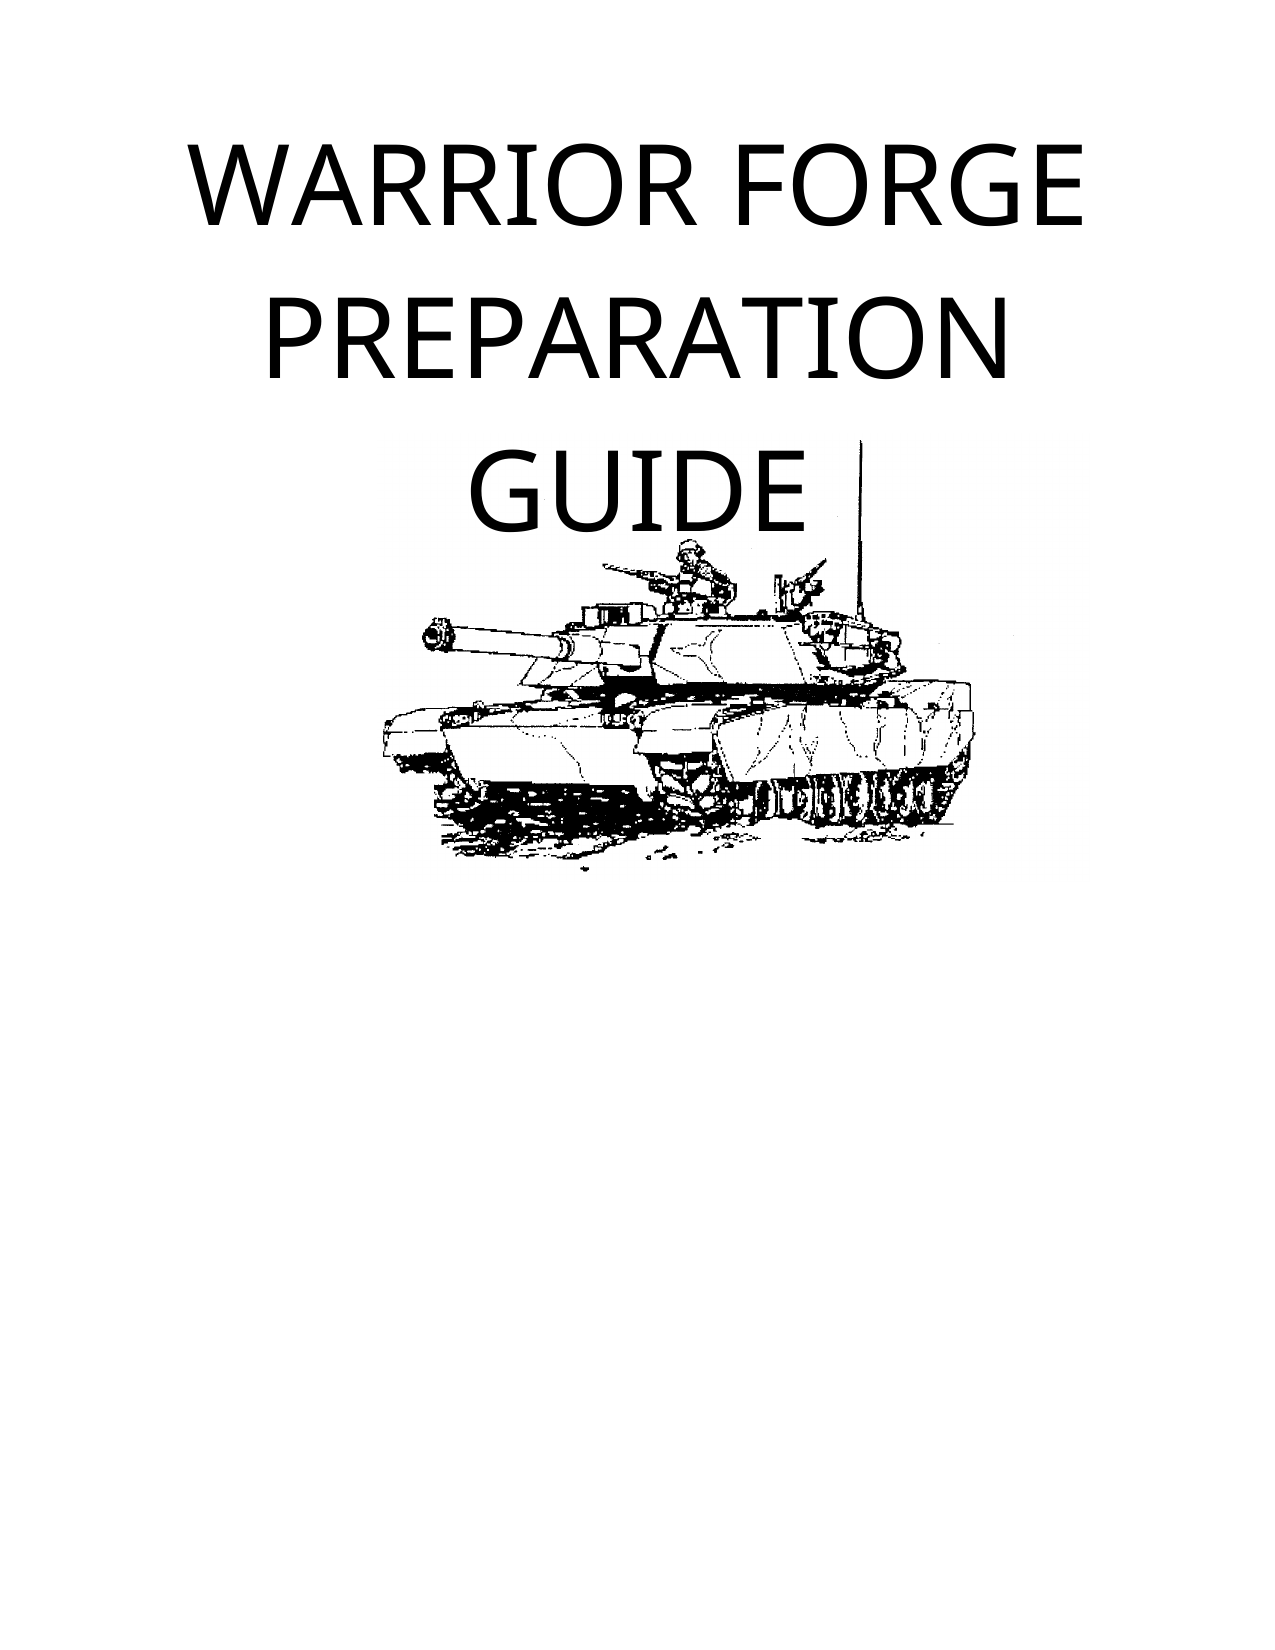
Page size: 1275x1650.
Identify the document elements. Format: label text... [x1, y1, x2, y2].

text GUIDE [105, 411, 1170, 565]
text WARRIOR FORGE [105, 105, 1170, 258]
text PREPARATION [105, 258, 1170, 411]
